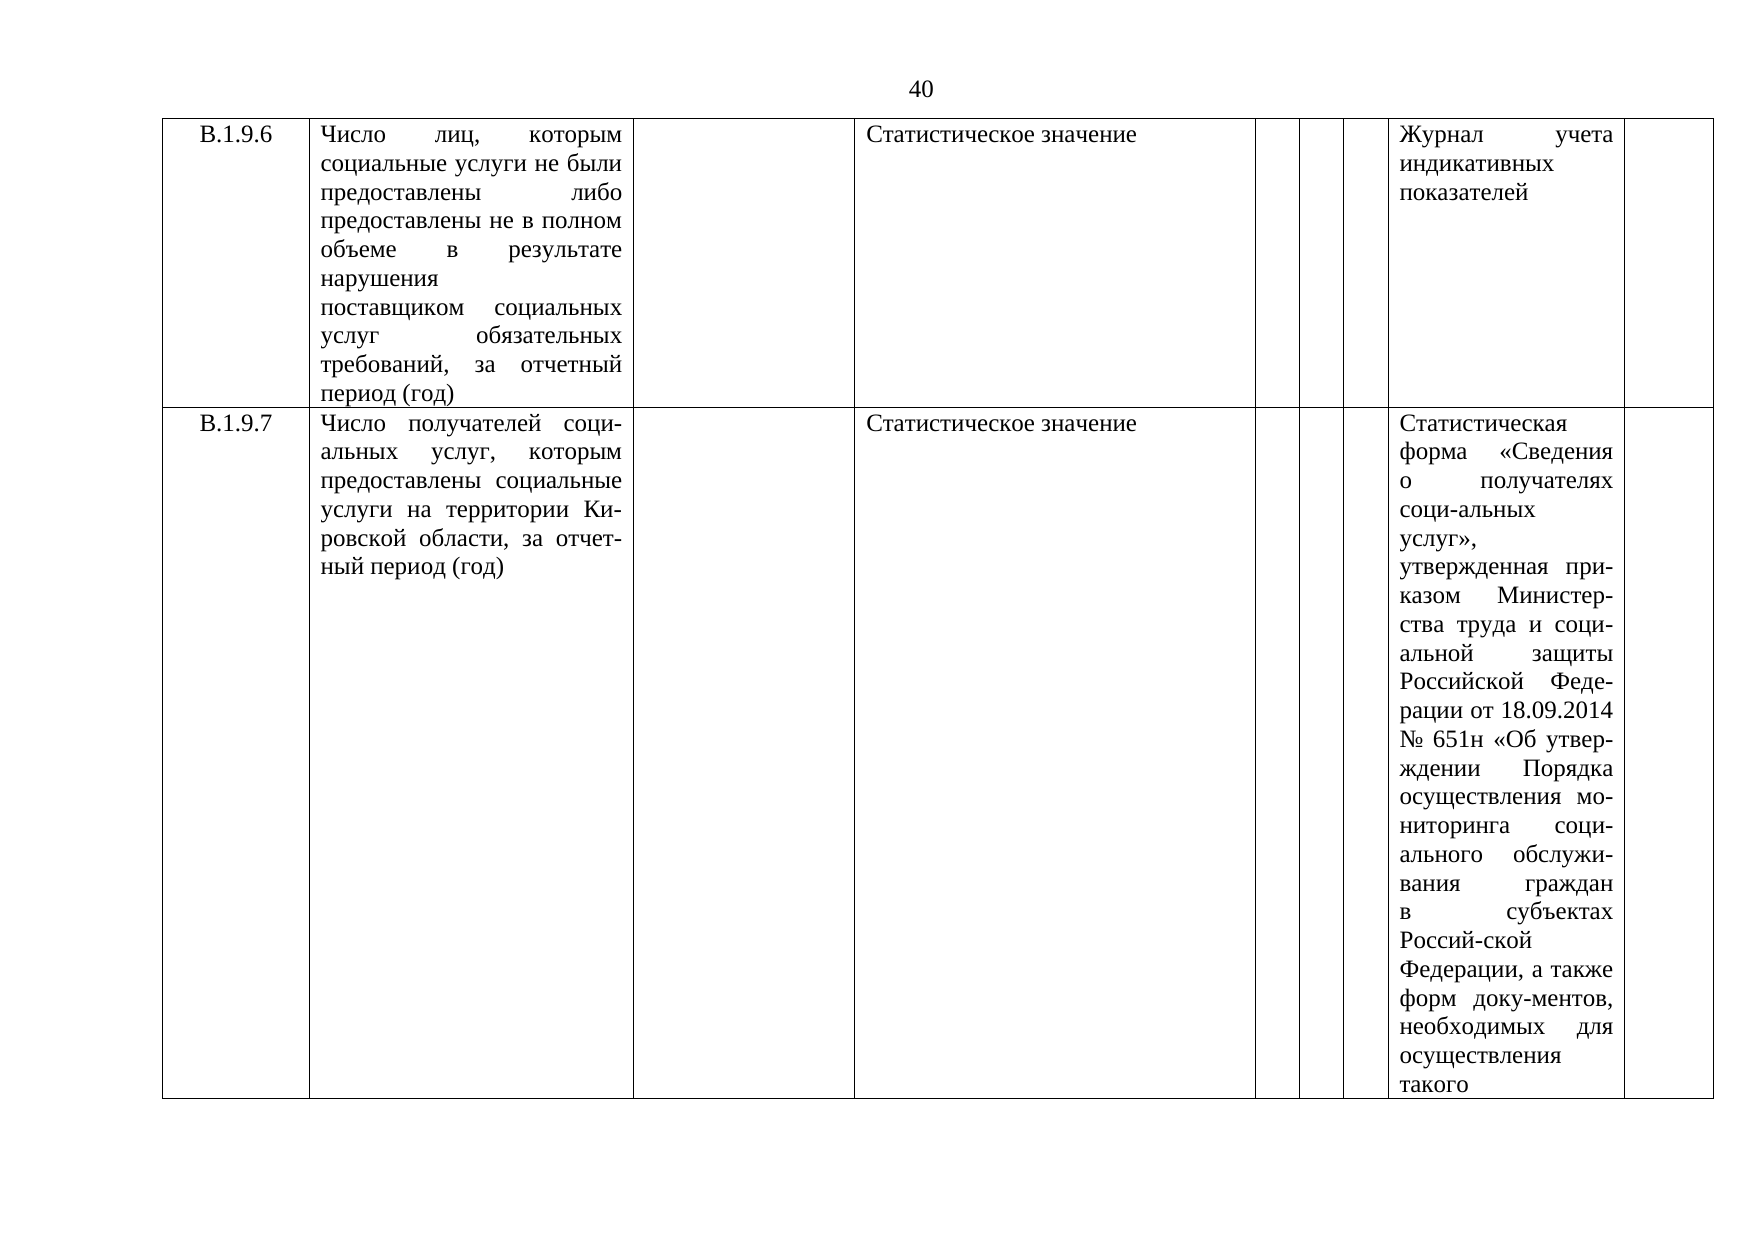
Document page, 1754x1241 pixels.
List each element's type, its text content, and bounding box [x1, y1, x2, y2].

table_cell [1625, 408, 1713, 1098]
table_cell [634, 408, 854, 1098]
table_cell [1344, 119, 1388, 407]
table_cell Число лиц, которым социальные услуги не были предоставлены либо предоставлены не в полном объеме в результате нарушения поставщиком социальных услуг обязательных требований, за отчетный период (год) [310, 119, 633, 407]
table_cell [634, 119, 854, 407]
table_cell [310, 408, 633, 1098]
table_cell [1625, 119, 1713, 407]
table_cell [1256, 408, 1299, 1098]
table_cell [855, 408, 1255, 1098]
table_cell [1256, 119, 1299, 407]
table_cell [1300, 408, 1343, 1098]
table_cell [1300, 119, 1343, 407]
table_cell Статистическое значение [855, 119, 1255, 407]
table_cell Журнал учета индикативных показателей [1389, 119, 1624, 407]
table_cell В.1.9.6 [163, 119, 309, 407]
table_cell [1344, 408, 1388, 1098]
table_cell В.1.9.7 [163, 408, 309, 1098]
